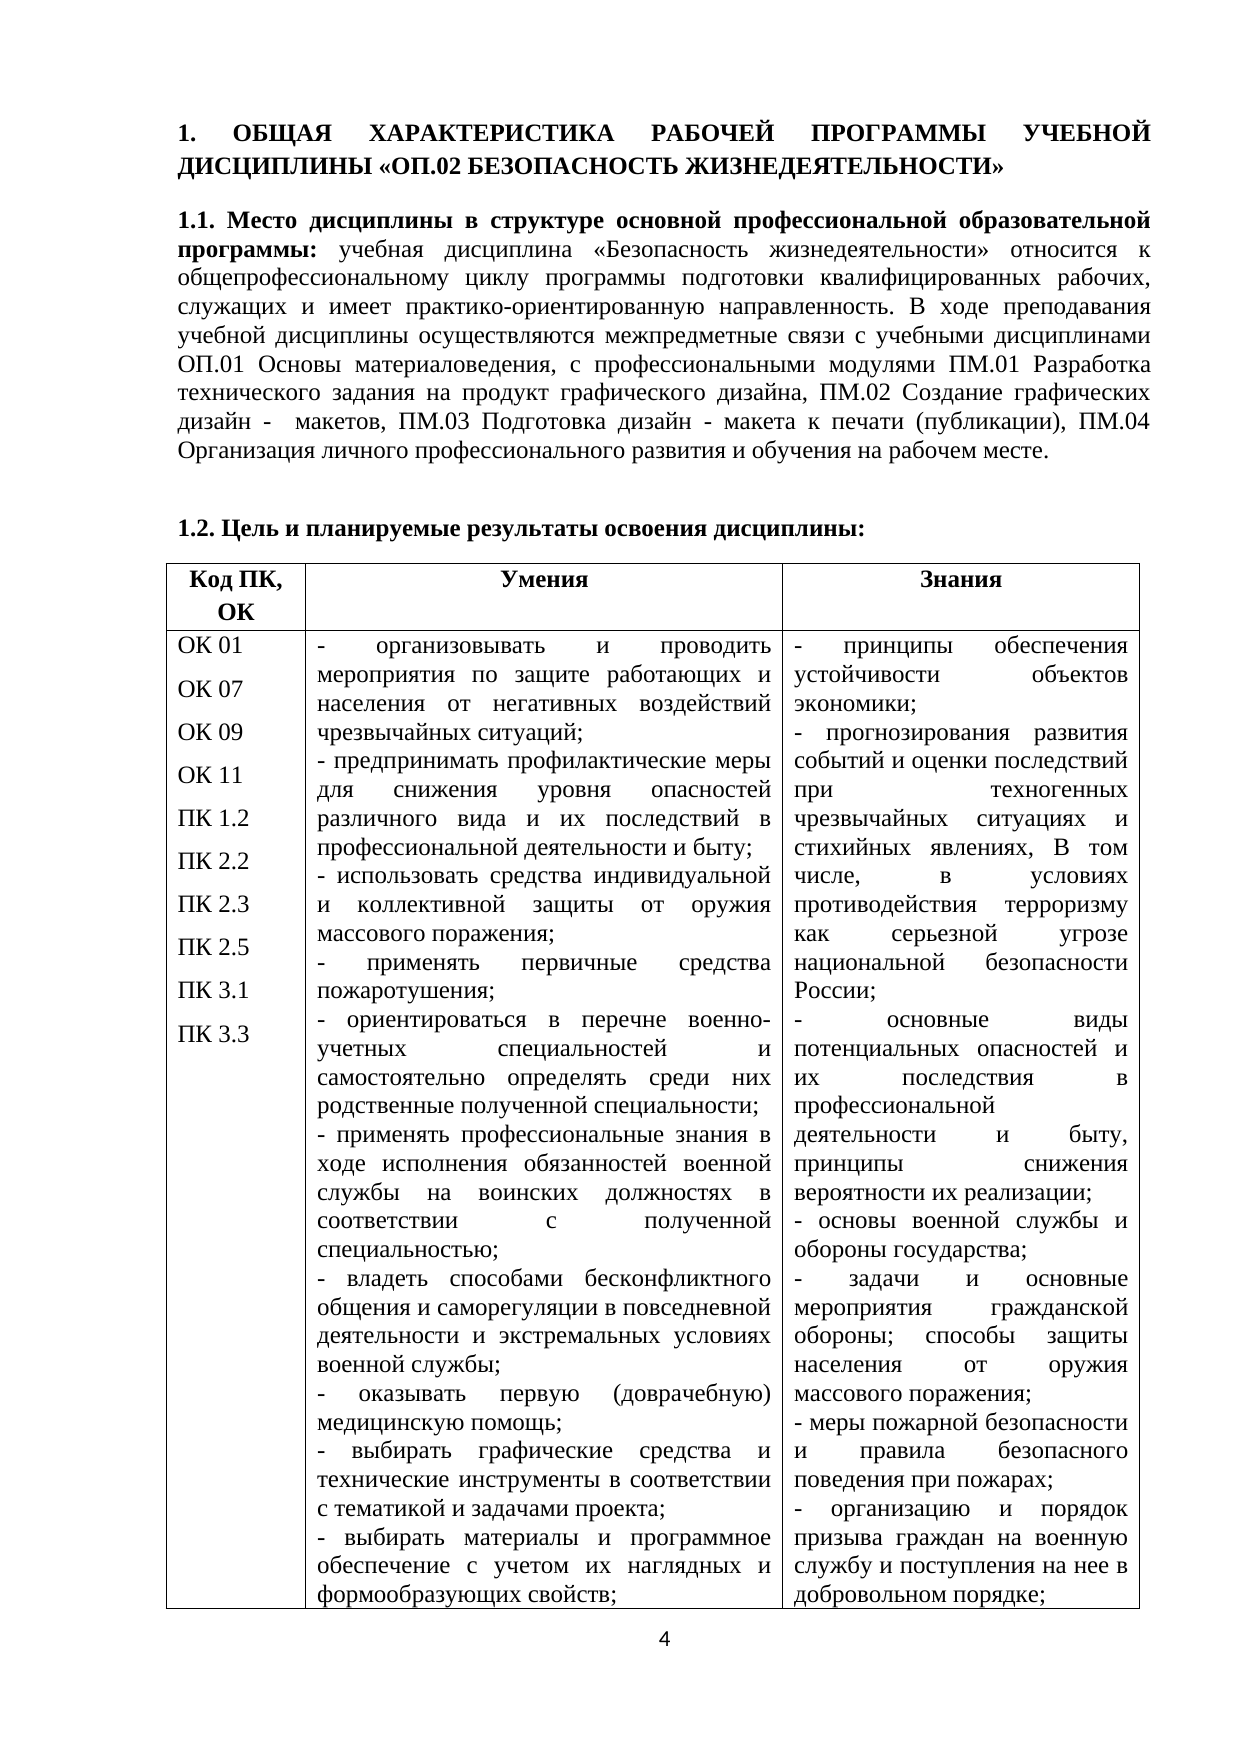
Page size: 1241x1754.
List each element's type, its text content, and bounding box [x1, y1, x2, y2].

table_header Код ПК, ОК [167, 564, 305, 629]
text 1. ОБЩАЯ ХАРАКТЕРИСТИКА РАБОЧЕЙ ПРОГРАММЫ УЧЕБНОЙ ДИСЦИПЛИНЫ «ОП.02 БЕЗОПАСНОСТЬ ЖИЗНЕДЕЯТЕЛЬНОСТИ» [177, 118, 1152, 180]
text 1.1. Место дисциплины в структуре основной профессиональной образовательной программы: учебная дисциплина «Безопасность жизнедеятельности» относится к общепрофессиональному циклу программы подготовки квалифицированных рабочих, служащих и имеет практико-ориентированную направленность. В ходе преподавания учебной дисциплины осуществляются межпредметные связи с учебными дисциплинами ОП.01 Основы материаловедения, с профессиональными модулями ПМ.01 Разработка технического задания на продукт графического дизайна, ПМ.02 Создание графических дизайн - макетов, ПМ.03 Подготовка дизайн - макета к печати (публикации), ПМ.04 Организация личного профессионального развития и обучения на рабочем месте. [177, 205, 1152, 464]
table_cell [306, 631, 782, 1608]
text 1.2. Цель и планируемые результаты освоения дисциплины: [177, 513, 1152, 542]
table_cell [783, 631, 1139, 1608]
table_header Знания [783, 564, 1139, 629]
table_header Умения [306, 564, 782, 629]
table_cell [167, 631, 305, 1608]
